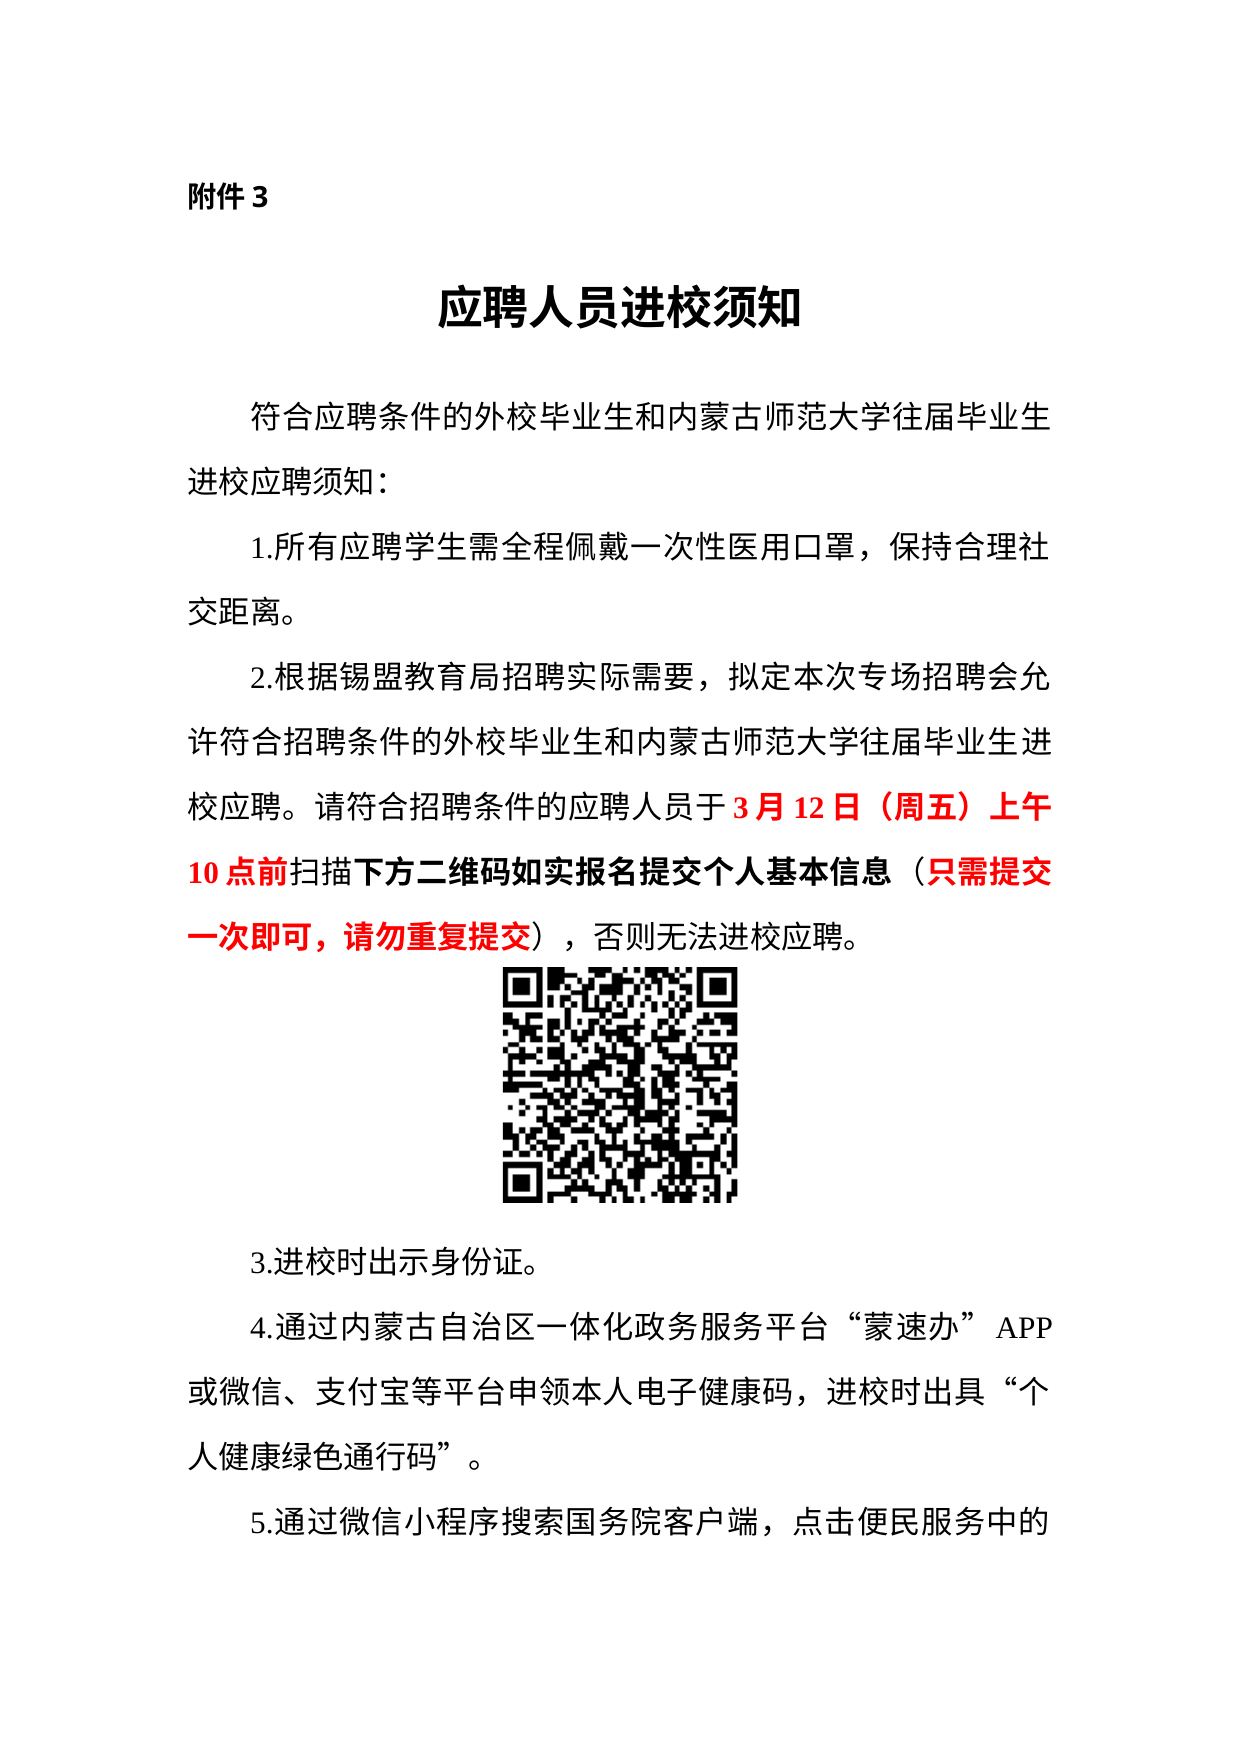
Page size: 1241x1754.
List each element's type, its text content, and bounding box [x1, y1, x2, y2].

text 3.进校时出示身份证。 [187, 1228, 1053, 1293]
text 4.通过内蒙古自治区一体化政务服务平台“蒙速办”APP或微信、支付宝等平台申领本人电子健康码，进校时出具“个人健康绿色通行码”。 [187, 1293, 1053, 1488]
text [187, 1488, 1053, 1553]
text 1.所有应聘学生需全程佩戴一次性医用口罩，保持合理社交距离。 [187, 513, 1053, 643]
picture [502, 967, 738, 1203]
text 应聘人员进校须知 [187, 256, 1053, 354]
text 2.根据锡盟教育局招聘实际需要，拟定本次专场招聘会允许符合招聘条件的外校毕业生和内蒙古师范大学往届毕业生进校应聘。请符合招聘条件的应聘人员于3月12日（周五）上午10点前扫描下方二维码如实报名提交个人基本信息（只需提交一次即可，请勿重复提交），否则无法进校应聘。 [187, 643, 1053, 968]
text 符合应聘条件的外校毕业生和内蒙古师范大学往届毕业生进校应聘须知： [187, 383, 1053, 513]
text 附件3 [187, 162, 1053, 227]
